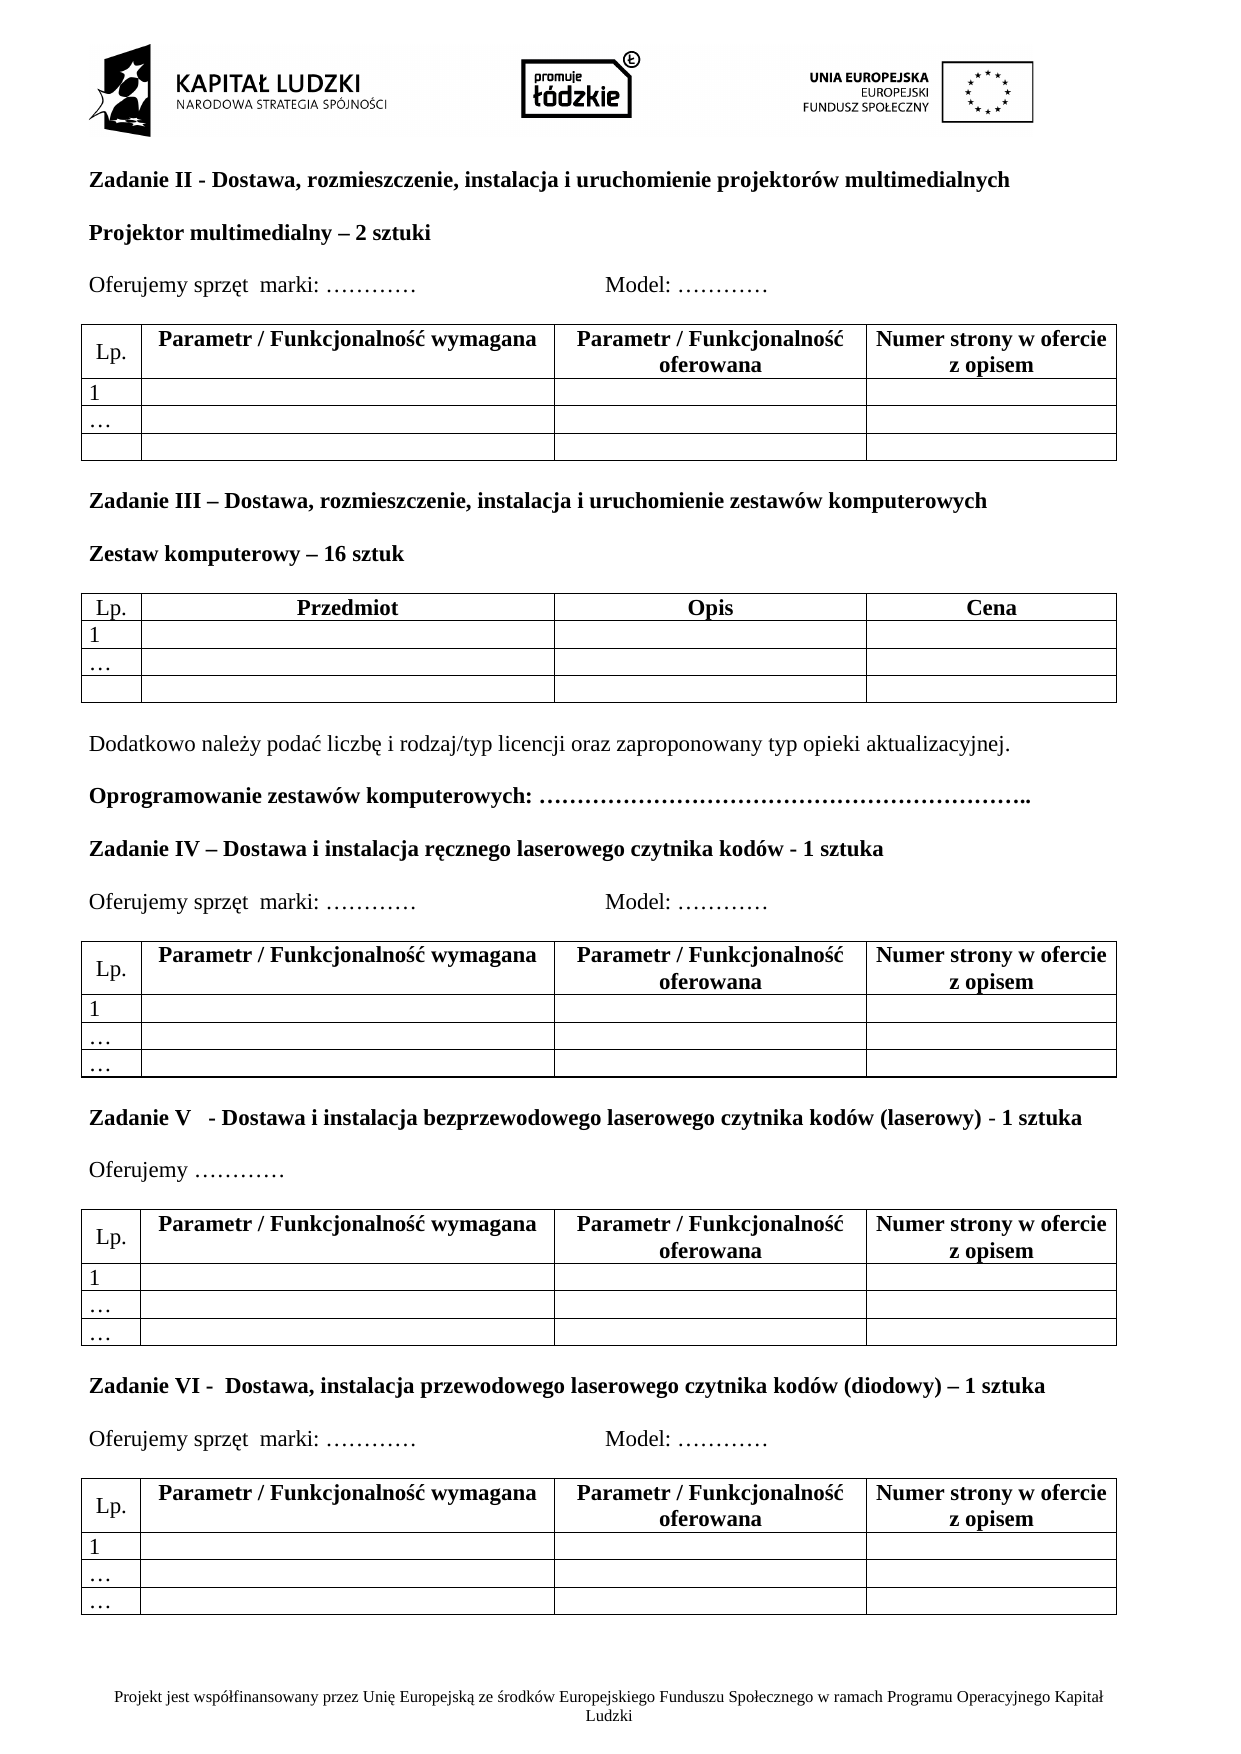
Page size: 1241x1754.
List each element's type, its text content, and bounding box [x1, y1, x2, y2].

table_cell [555, 1264, 866, 1290]
table_header Numer strony w ofercie z opisem [867, 942, 1116, 994]
table_cell … [82, 1050, 141, 1076]
table_cell [82, 676, 141, 702]
text Zadanie III – Dostawa, rozmieszczenie, instalacja i uruchomienie zestawów komputerowych [89, 487, 1167, 514]
table_cell [867, 1533, 1116, 1559]
table_cell [555, 621, 866, 647]
table_cell [555, 1533, 866, 1559]
text Oprogramowanie zestawów komputerowych: ……………………………………………………….. [89, 782, 1167, 809]
table_cell [555, 995, 866, 1022]
text Zadanie V - Dostawa i instalacja bezprzewodowego laserowego czytnika kodów (laserowy) - 1 sztuka [89, 1104, 1167, 1130]
table_cell [867, 406, 1116, 432]
table_cell 1 [82, 1533, 140, 1559]
text Dodatkowo należy podać liczbę i rodzaj/typ licencji oraz zaproponowany typ opieki aktualizacyjnej. [89, 730, 1167, 756]
table_header Parametr / Funkcjonalność oferowana [555, 1479, 866, 1532]
table_cell [867, 676, 1116, 702]
text Zadanie VI - Dostawa, instalacja przewodowego laserowego czytnika kodów (diodowy) – 1 sztuka [89, 1373, 1167, 1399]
table_cell … [82, 1319, 140, 1345]
table_cell [141, 1291, 554, 1318]
table_header Numer strony w ofercie z opisem [867, 325, 1116, 378]
table_cell [141, 1319, 554, 1345]
table_cell [555, 1023, 866, 1049]
table_header Opis [555, 594, 866, 620]
table_cell [141, 1264, 554, 1290]
table_header Lp. [82, 1210, 140, 1263]
table_header Lp. [82, 942, 141, 994]
table_cell [142, 406, 554, 432]
table_cell [142, 1050, 554, 1076]
table_cell [867, 995, 1116, 1022]
table_cell [142, 434, 554, 460]
table_header Parametr / Funkcjonalność oferowana [555, 325, 866, 378]
text Zadanie II - Dostawa, rozmieszczenie, instalacja i uruchomienie projektorów multimedialnych [89, 166, 1167, 192]
table_cell [555, 1291, 866, 1318]
table_cell [867, 649, 1116, 675]
table_header Numer strony w ofercie z opisem [867, 1210, 1116, 1263]
table_cell [555, 676, 866, 702]
table_header Cena [867, 594, 1116, 620]
table_header Lp. [82, 594, 141, 620]
table_cell … [82, 1291, 140, 1318]
table_header Parametr / Funkcjonalność wymagana [142, 942, 554, 994]
table_cell [141, 1560, 554, 1587]
table_cell [142, 995, 554, 1022]
table_cell 1 [82, 995, 141, 1022]
table_cell [141, 1588, 554, 1614]
table_cell [142, 649, 554, 675]
table_cell 1 [82, 621, 141, 647]
text Projektor multimedialny – 2 sztuki [89, 218, 1167, 245]
table_cell [555, 649, 866, 675]
table_cell [555, 1588, 866, 1614]
table_header Przedmiot [142, 594, 554, 620]
text Zestaw komputerowy – 16 sztuk [89, 540, 1167, 566]
table_cell [555, 379, 866, 405]
table_cell [555, 434, 866, 460]
table_cell … [82, 649, 141, 675]
table_cell [82, 434, 141, 460]
table_cell [142, 379, 554, 405]
table_header Parametr / Funkcjonalność oferowana [555, 942, 866, 994]
table_cell [867, 379, 1116, 405]
table_header Lp. [82, 1479, 140, 1532]
text Oferujemy ………… [89, 1157, 1167, 1183]
table_cell [141, 1533, 554, 1559]
table_header Parametr / Funkcjonalność oferowana [555, 1210, 866, 1263]
table_cell [142, 1023, 554, 1049]
table_cell … [82, 1023, 141, 1049]
table_cell … [82, 1588, 140, 1614]
table_cell [555, 1560, 866, 1587]
text Zadanie IV – Dostawa i instalacja ręcznego laserowego czytnika kodów - 1 sztuka [89, 835, 1167, 861]
table_header Parametr / Funkcjonalność wymagana [142, 325, 554, 378]
table_cell [142, 676, 554, 702]
table_cell [867, 1588, 1116, 1614]
table_cell [867, 1023, 1116, 1049]
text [89, 1425, 1167, 1452]
text Oferujemy sprzęt marki: ………… Model: ………… [89, 271, 1167, 298]
table_header Parametr / Funkcjonalność wymagana [141, 1210, 554, 1263]
table_cell [555, 1319, 866, 1345]
table_cell [867, 1319, 1116, 1345]
table_cell [867, 621, 1116, 647]
table_header Numer strony w ofercie z opisem [867, 1479, 1116, 1532]
picture [88, 44, 1034, 137]
table_cell … [82, 406, 141, 432]
table_cell 1 [82, 1264, 140, 1290]
table_cell [867, 1050, 1116, 1076]
table_header Lp. [82, 325, 141, 378]
table_cell 1 [82, 379, 141, 405]
table_cell … [82, 1560, 140, 1587]
table_cell [142, 621, 554, 647]
table_cell [555, 406, 866, 432]
table_header Parametr / Funkcjonalność wymagana [141, 1479, 554, 1532]
table_cell [555, 1050, 866, 1076]
table_cell [867, 1264, 1116, 1290]
text Oferujemy sprzęt marki: ………… Model: ………… [89, 888, 1167, 914]
table_cell [867, 1291, 1116, 1318]
table_cell [867, 1560, 1116, 1587]
table_cell [867, 434, 1116, 460]
